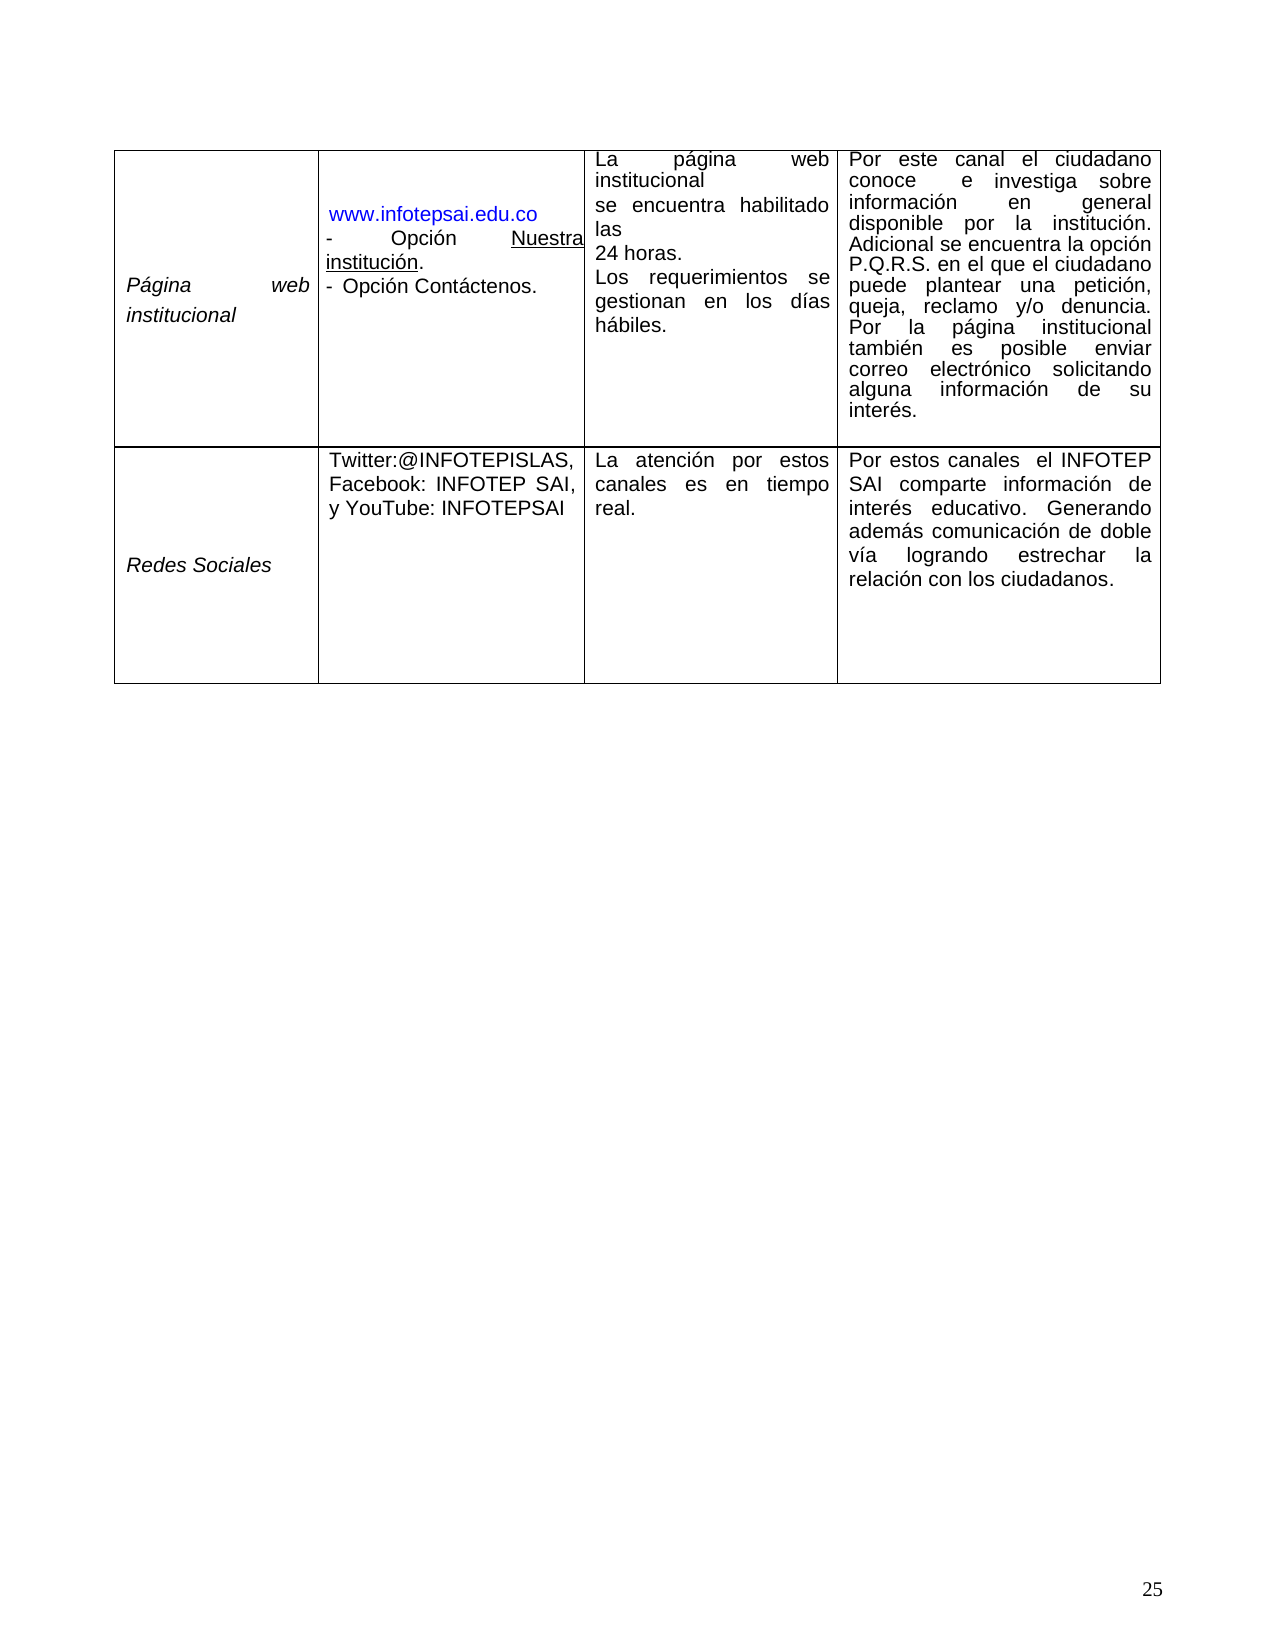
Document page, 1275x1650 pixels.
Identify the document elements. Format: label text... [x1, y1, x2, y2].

table_cell Redes Sociales [115, 448, 318, 683]
table_cell Twitter:@INFOTEPISLAS, Facebook: INFOTEP SAI, y YouTube: INFOTEPSAI [319, 448, 584, 683]
table_cell La página web institucional se encuentra habilitado las 24 horas. Los requerimientos se gestionan en los días hábiles. [585, 151, 837, 446]
table_cell La atención por estos canales es en tiempo real. [585, 448, 837, 683]
table_cell Por estos canales el INFOTEP SAI comparte información de interés educativo. Generando además comunicación de doble vía logrando estrechar la relación con los ciudadanos. [838, 448, 1160, 683]
table_cell Página web institucional [115, 151, 318, 446]
table_cell www.infotepsai.edu.co - Opción Nuestra institución. - Opción Contáctenos. [319, 151, 584, 446]
table_cell Por este canal el ciudadano conoce e investiga sobre información en general disponible por la institución. Adicional se encuentra la opción P.Q.R.S. en el que el ciudadano puede plantear una petición, queja, reclamo y/o denuncia. Por la página institucional también es posible enviar correo electrónico solicitando alguna información de su interés. [838, 151, 1160, 446]
